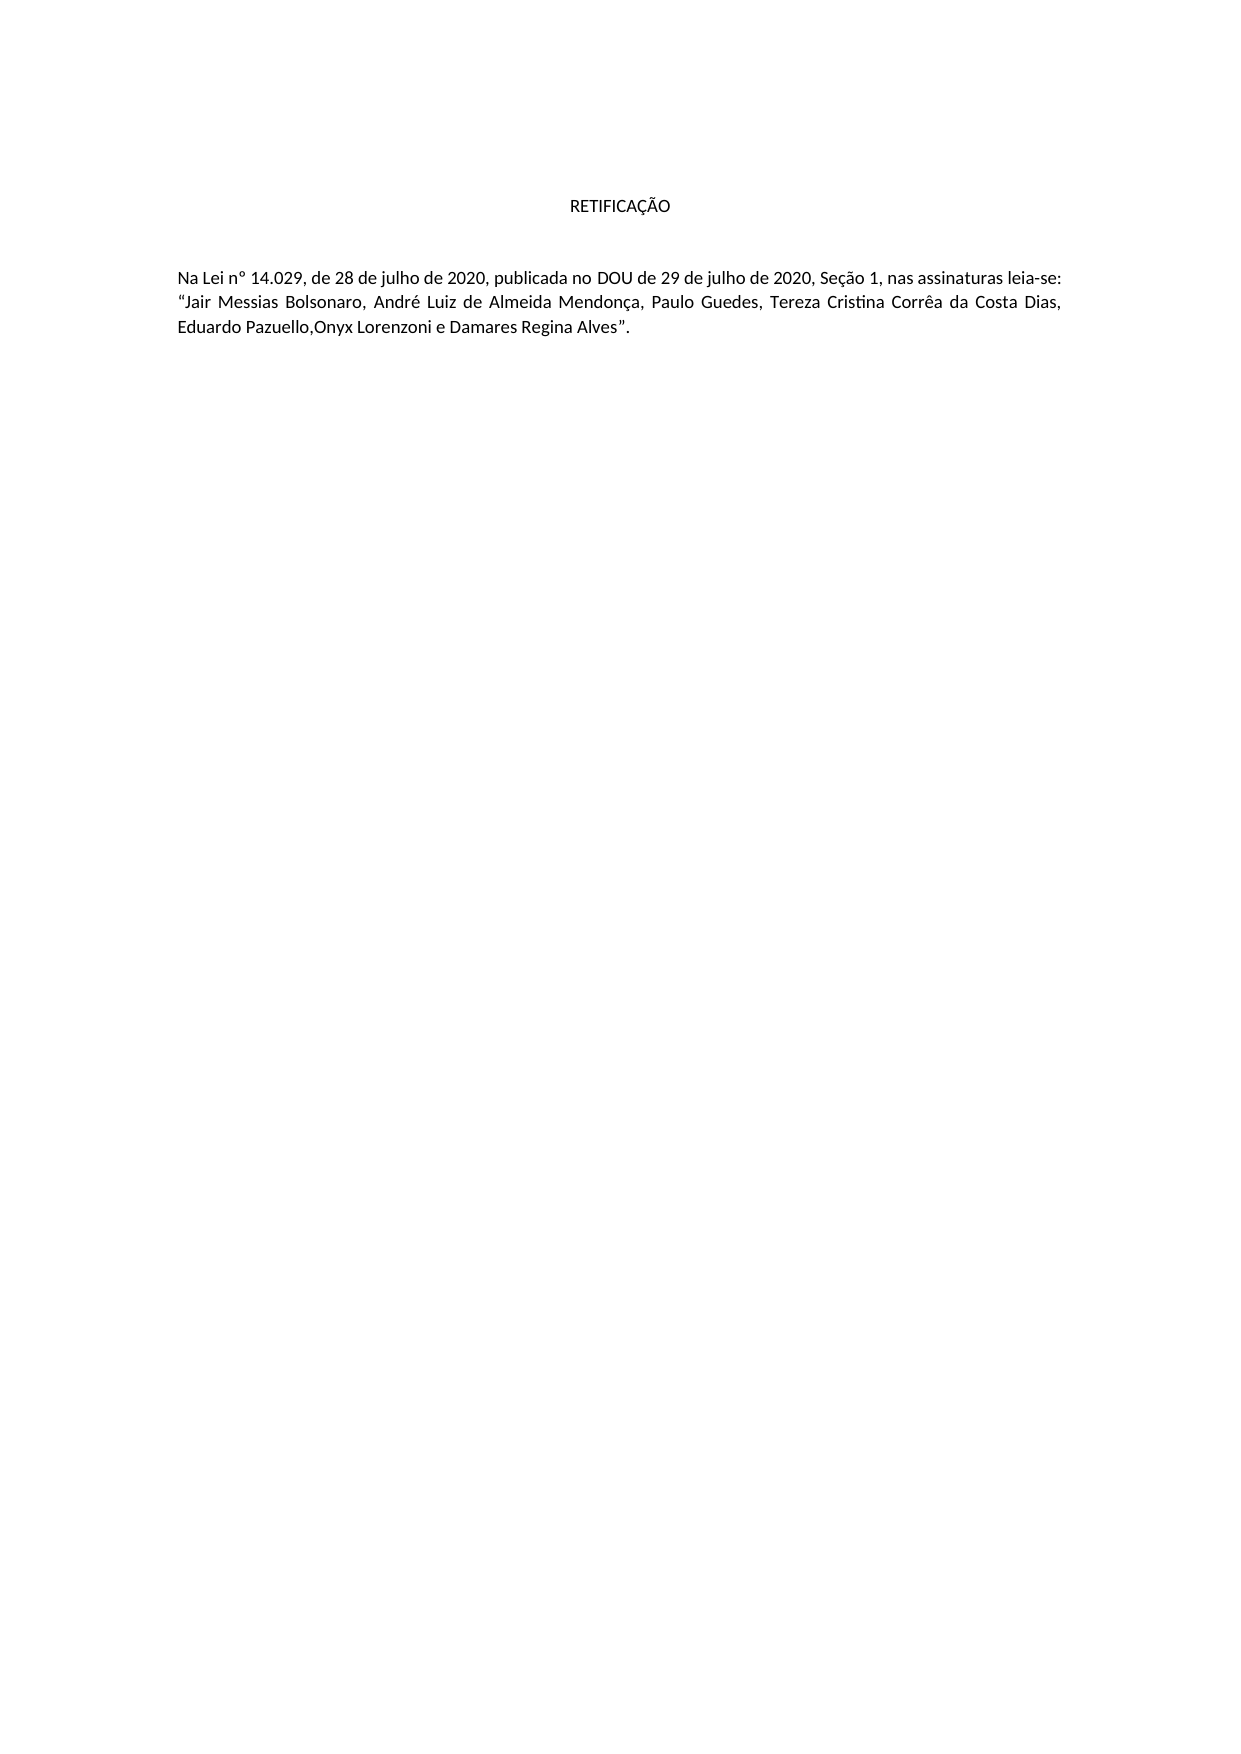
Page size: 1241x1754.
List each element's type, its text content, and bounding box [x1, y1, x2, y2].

text Na Lei nº 14.029, de 28 de julho de 2020, publicada no DOU de 29 de julho de 2020, Seção 1, nas assinaturas leia-se: “Jair Messias Bolsonaro, André Luiz de Almeida Mendonça, Paulo Guedes, Tereza Cristina Corrêa da Costa Dias, Eduardo Pazuello,Onyx Lorenzoni e Damares Regina Alves”. [177, 266, 1063, 338]
text RETIFICAÇÃO [177, 194, 1063, 217]
